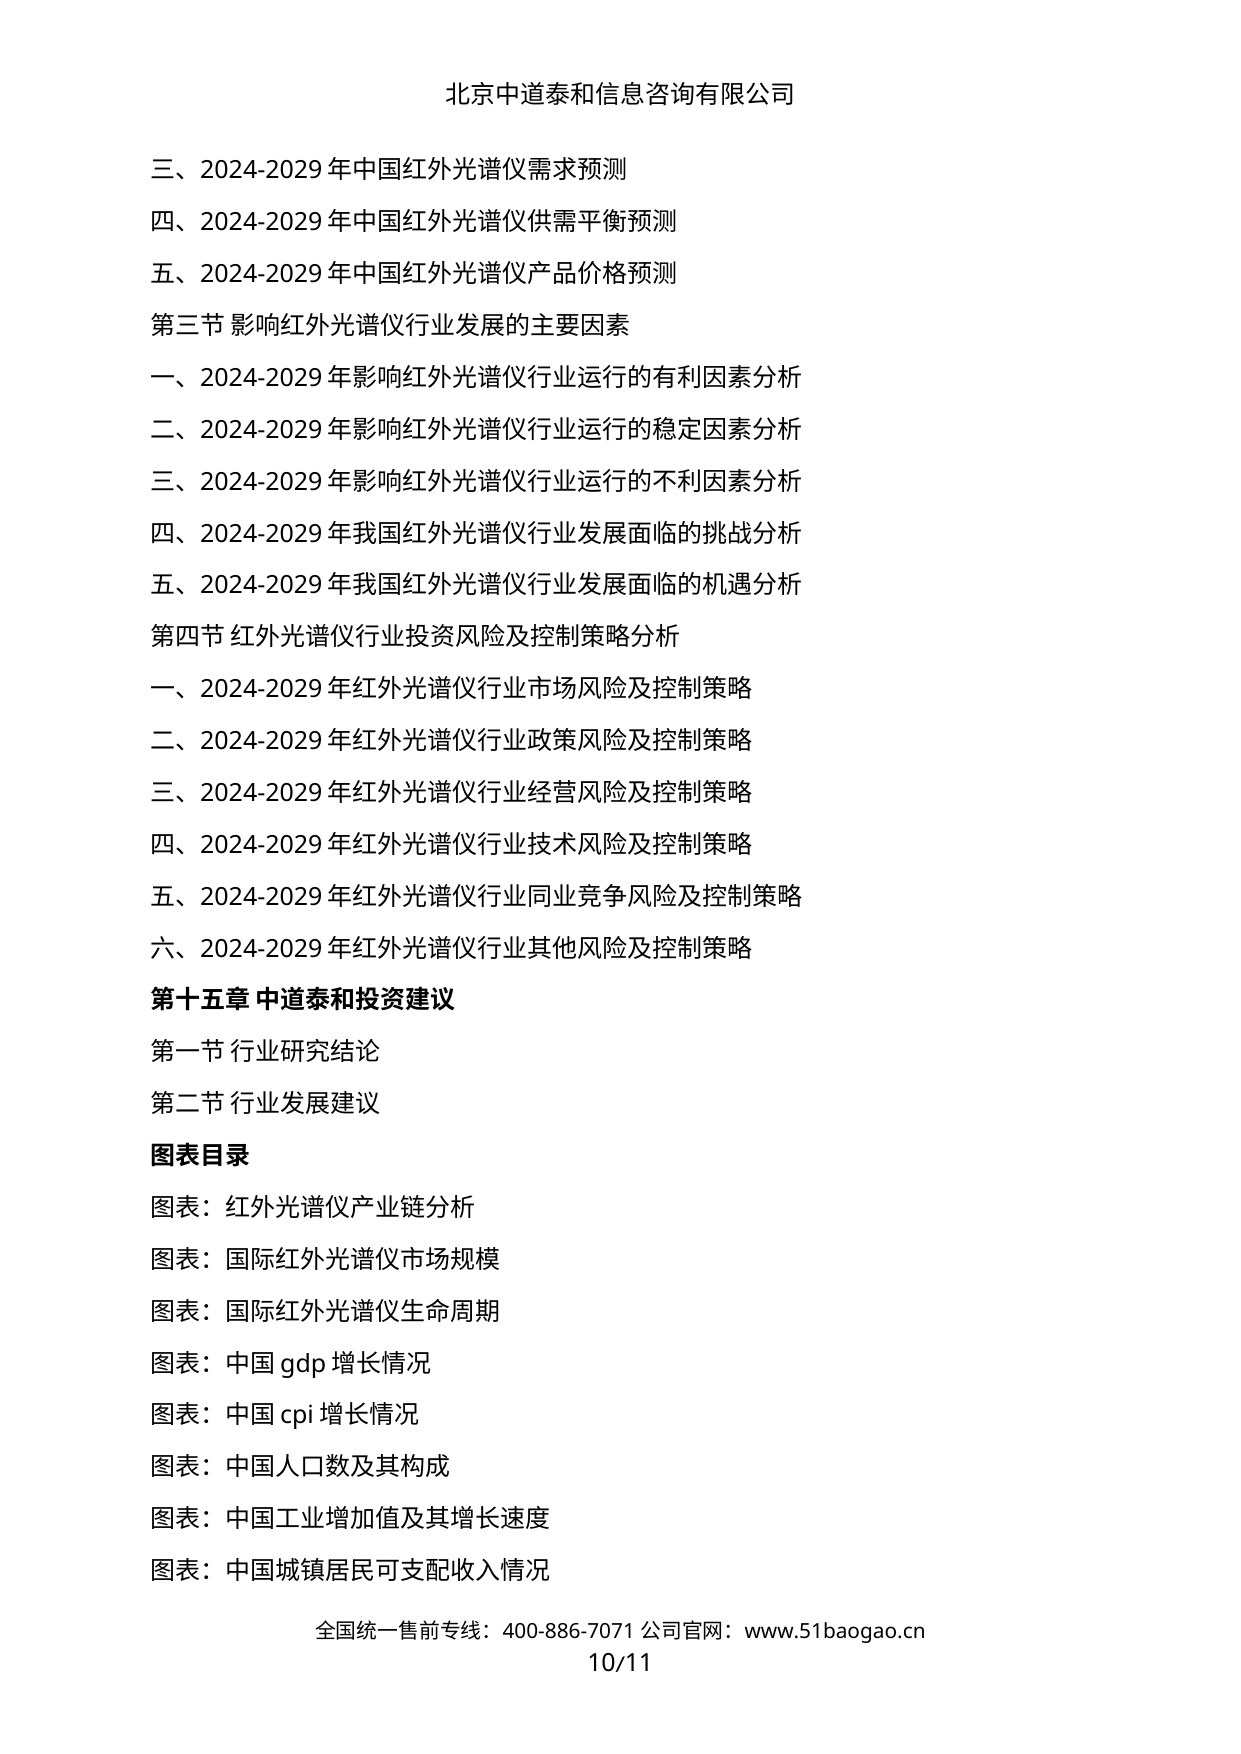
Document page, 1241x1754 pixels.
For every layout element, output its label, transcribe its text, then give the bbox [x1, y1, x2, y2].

text 五、2024-2029年中国红外光谱仪产品价格预测 [150, 254, 1090, 290]
text 三、2024-2029年红外光谱仪行业经营风险及控制策略 [150, 772, 1090, 809]
text 一、2024-2029年红外光谱仪行业市场风险及控制策略 [150, 669, 1090, 705]
text 图表：红外光谱仪产业链分析 [150, 1187, 1090, 1224]
text 图表：中国人口数及其构成 [150, 1447, 1090, 1483]
text 五、2024-2029年红外光谱仪行业同业竞争风险及控制策略 [150, 876, 1090, 912]
text 一、2024-2029年影响红外光谱仪行业运行的有利因素分析 [150, 357, 1090, 394]
text 第二节 行业发展建议 [150, 1084, 1090, 1120]
text 第一节 行业研究结论 [150, 1032, 1090, 1068]
text 图表：中国工业增加值及其增长速度 [150, 1499, 1090, 1535]
text 图表：中国gdp增长情况 [150, 1343, 1090, 1379]
text 二、2024-2029年红外光谱仪行业政策风险及控制策略 [150, 721, 1090, 757]
text 图表目录 [150, 1136, 1090, 1172]
text 四、2024-2029年红外光谱仪行业技术风险及控制策略 [150, 824, 1090, 861]
text 二、2024-2029年影响红外光谱仪行业运行的稳定因素分析 [150, 409, 1090, 446]
text 三、2024-2029年影响红外光谱仪行业运行的不利因素分析 [150, 461, 1090, 497]
text 四、2024-2029年我国红外光谱仪行业发展面临的挑战分析 [150, 513, 1090, 549]
text 第十五章 中道泰和投资建议 [150, 980, 1090, 1016]
text 第四节 红外光谱仪行业投资风险及控制策略分析 [150, 617, 1090, 653]
text 五、2024-2029年我国红外光谱仪行业发展面临的机遇分析 [150, 565, 1090, 601]
text 第三节 影响红外光谱仪行业发展的主要因素 [150, 306, 1090, 342]
text 图表：国际红外光谱仪生命周期 [150, 1291, 1090, 1327]
text 四、2024-2029年中国红外光谱仪供需平衡预测 [150, 202, 1090, 238]
text 三、2024-2029年中国红外光谱仪需求预测 [150, 150, 1090, 186]
text 图表：中国cpi增长情况 [150, 1395, 1090, 1431]
text 图表：中国城镇居民可支配收入情况 [150, 1551, 1090, 1587]
text 六、2024-2029年红外光谱仪行业其他风险及控制策略 [150, 928, 1090, 964]
text 图表：国际红外光谱仪市场规模 [150, 1239, 1090, 1276]
